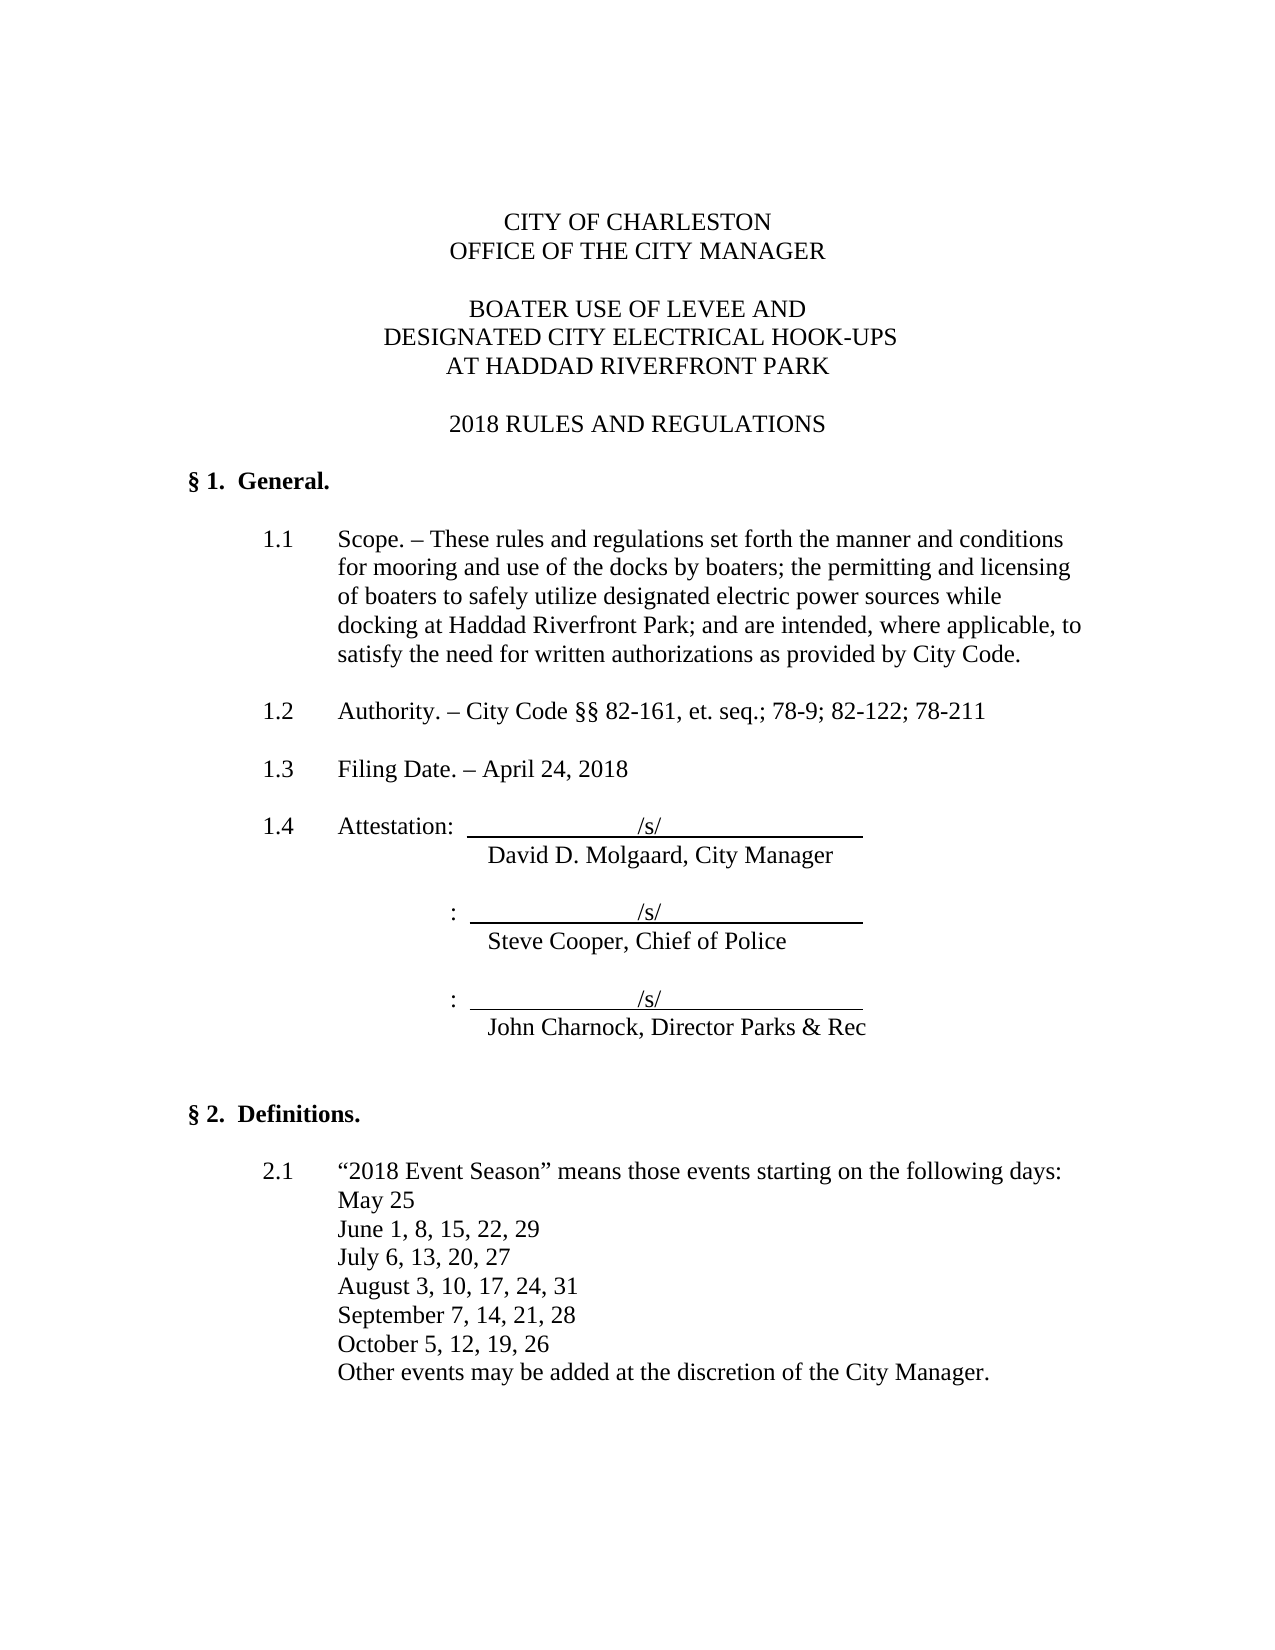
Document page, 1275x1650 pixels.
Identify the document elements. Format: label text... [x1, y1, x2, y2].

list “2018 Event Season” means those events starting on the following days: May 25 [262, 1156, 1087, 1214]
text OFFICE OF THE CITY MANAGER [187, 236, 1087, 265]
text July 6, 13, 20, 27 [262, 1242, 1087, 1271]
text CITY OF [187, 207, 1087, 236]
text 2018 RULES AND REGULATIONS [187, 409, 1087, 437]
list Scope. – These rules and regulations set forth the manner and conditions for mooring and use of the docks by boaters; the permitting and licensing of boaters to safely utilize designated electric power sources while docking at Haddad Riverfront Park; and are intended, where applicable, to satisfy the need for written authorizations as provided by City Code. [262, 524, 1087, 667]
text : /s/ [450, 984, 1087, 1012]
text John Charnock, Director Parks & Rec [450, 1012, 1087, 1041]
text DESIGNATED CITY ELECTRICAL HOOK-UPS [187, 322, 1087, 351]
text : /s/ [450, 897, 1087, 926]
list Attestation: /s/ [262, 811, 1087, 840]
text Other events may be added at the discretion of the City Manager. [262, 1357, 1087, 1386]
text June 1, 8, 15, 22, 29 [262, 1214, 1087, 1242]
list Authority. – City Code §§ 82-161, et. seq.; 78-9; 82-122; 78-211 [262, 696, 1087, 725]
text August 3, 10, 17, 24, 31 [262, 1271, 1087, 1300]
text September 7, 14, 21, 28 [262, 1300, 1087, 1329]
text § 2. Definitions. [187, 1099, 1087, 1127]
text BOATER USE OF LEVEE AND [187, 294, 1087, 322]
text § 1. General. [187, 466, 1087, 495]
text David D. Molgaard, City Manager [487, 840, 1087, 869]
list Filing Date. – April 24, 2018 [262, 754, 1087, 782]
text Steve Cooper, Chief of Police [450, 926, 1087, 955]
text AT HADDAD RIVERFRONT PARK [187, 351, 1087, 380]
text October 5, 12, 19, 26 [262, 1329, 1087, 1357]
